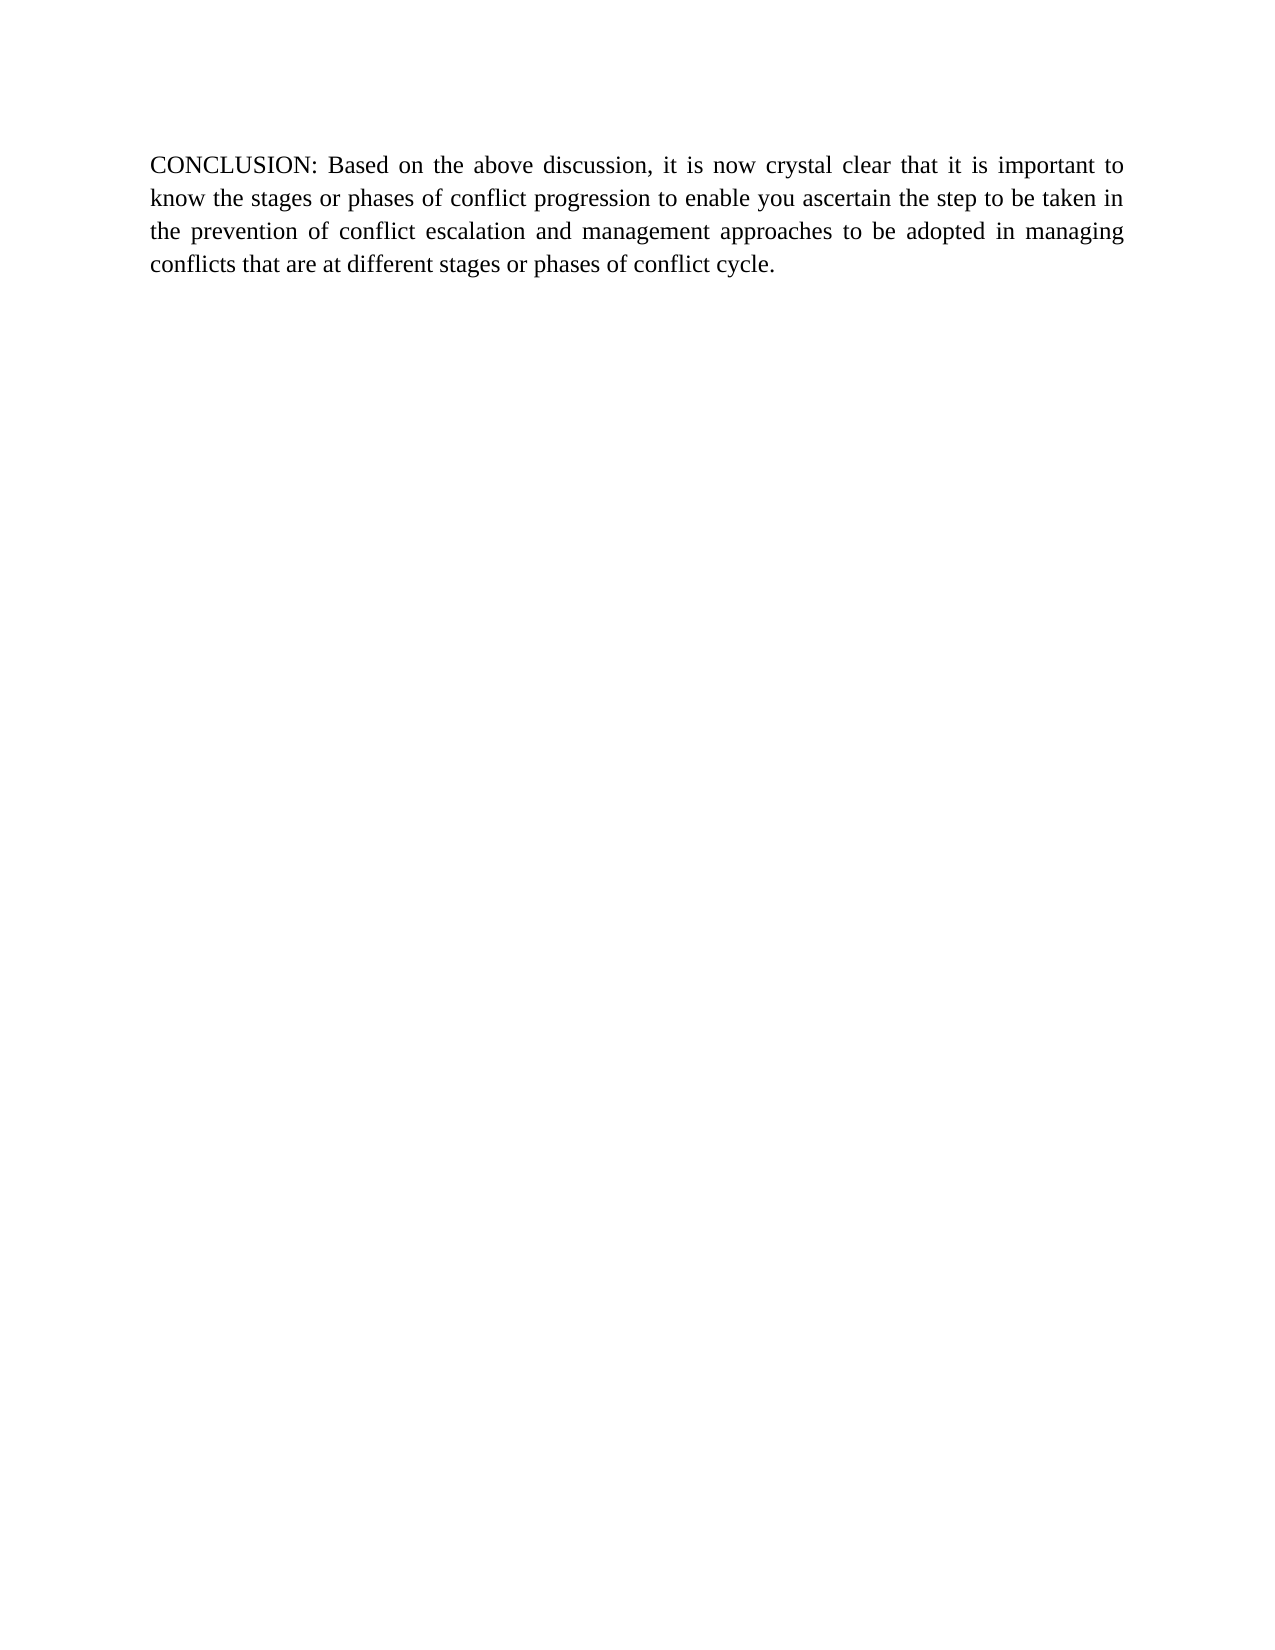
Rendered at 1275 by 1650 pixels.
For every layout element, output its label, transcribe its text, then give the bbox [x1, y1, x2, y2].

text CONCLUSION: Based on the above discussion, it is now crystal clear that it is important to know the stages or phases of conflict progression to enable you ascertain the step to be taken in the prevention of conflict escalation and management approaches to be adopted in managing conflicts that are at different stages or phases of conflict cycle. [150, 150, 1125, 278]
